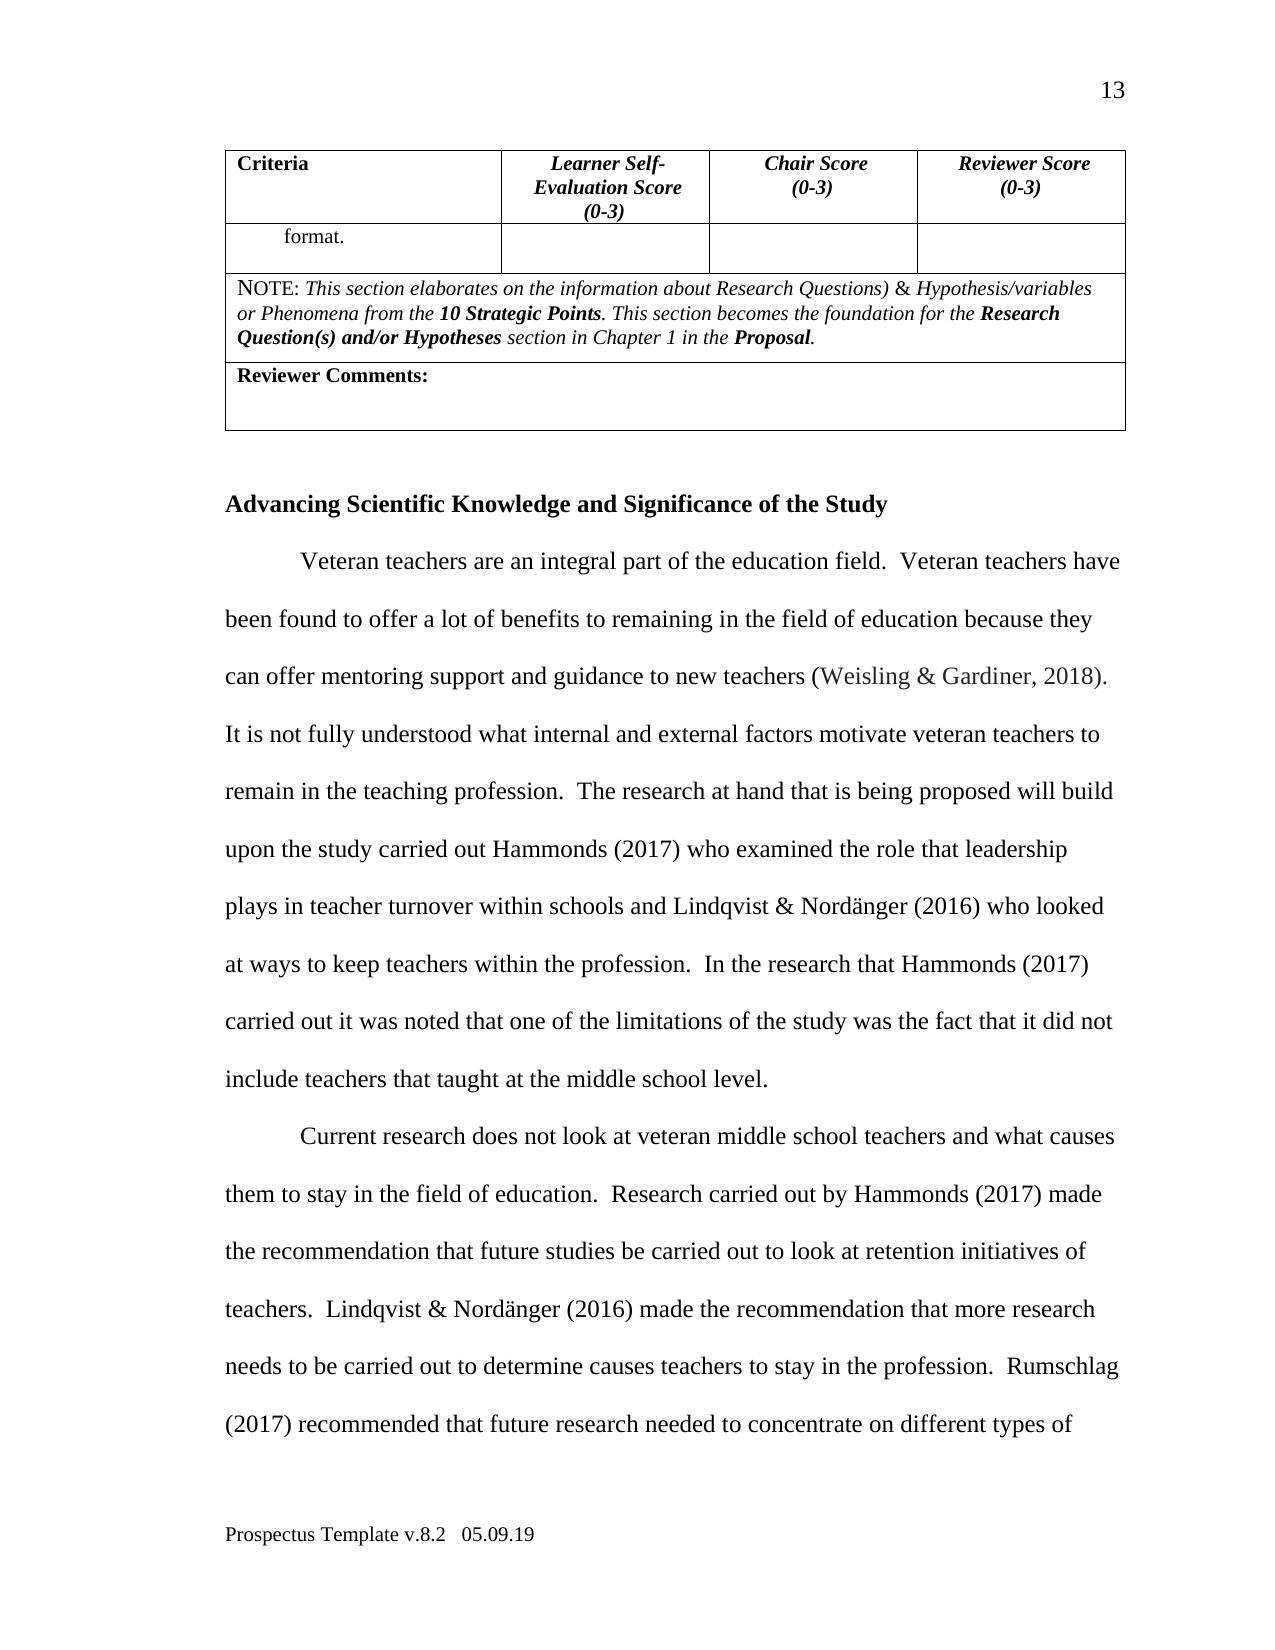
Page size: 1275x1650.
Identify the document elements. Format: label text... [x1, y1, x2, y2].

table_cell [710, 224, 917, 273]
table_header Reviewer Score (0-3) [918, 151, 1125, 223]
table_cell [918, 224, 1125, 273]
table_cell [502, 224, 709, 273]
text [225, 1121, 1125, 1438]
table_header Criteria [226, 151, 501, 223]
table_cell Reviewer Comments: [226, 363, 1125, 430]
subtitle Advancing Scientific Knowledge and Significance of the Study [225, 489, 1125, 518]
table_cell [226, 224, 501, 273]
table_cell NOTE: This section elaborates on the information about Research Questions) & Hypothesis/variables or Phenomena from the 10 Strategic Points. This section becomes the foundation for the Research Question(s) and/or Hypotheses section in Chapter 1 in the Proposal. [226, 274, 1125, 362]
text Veteran teachers are an integral part of the education field. Veteran teachers have been found to offer a lot of benefits to remaining in the field of education because they can offer mentoring support and guidance to new teachers (Weisling & Gardiner, 2018). It is not fully understood what internal and external factors motivate veteran teachers to remain in the teaching profession. The research at hand that is being proposed will build upon the study carried out Hammonds (2017) who examined the role that leadership plays in teacher turnover within schools and Lindqvist & Nordänger (2016) who looked at ways to keep teachers within the profession. In the research that Hammonds (2017) carried out it was noted that one of the limitations of the study was the fact that it did not include teachers that taught at the middle school level. [225, 546, 1125, 1093]
table_header Learner Self-Evaluation Score (0-3) [502, 151, 709, 223]
table_header Chair Score (0-3) [710, 151, 917, 223]
